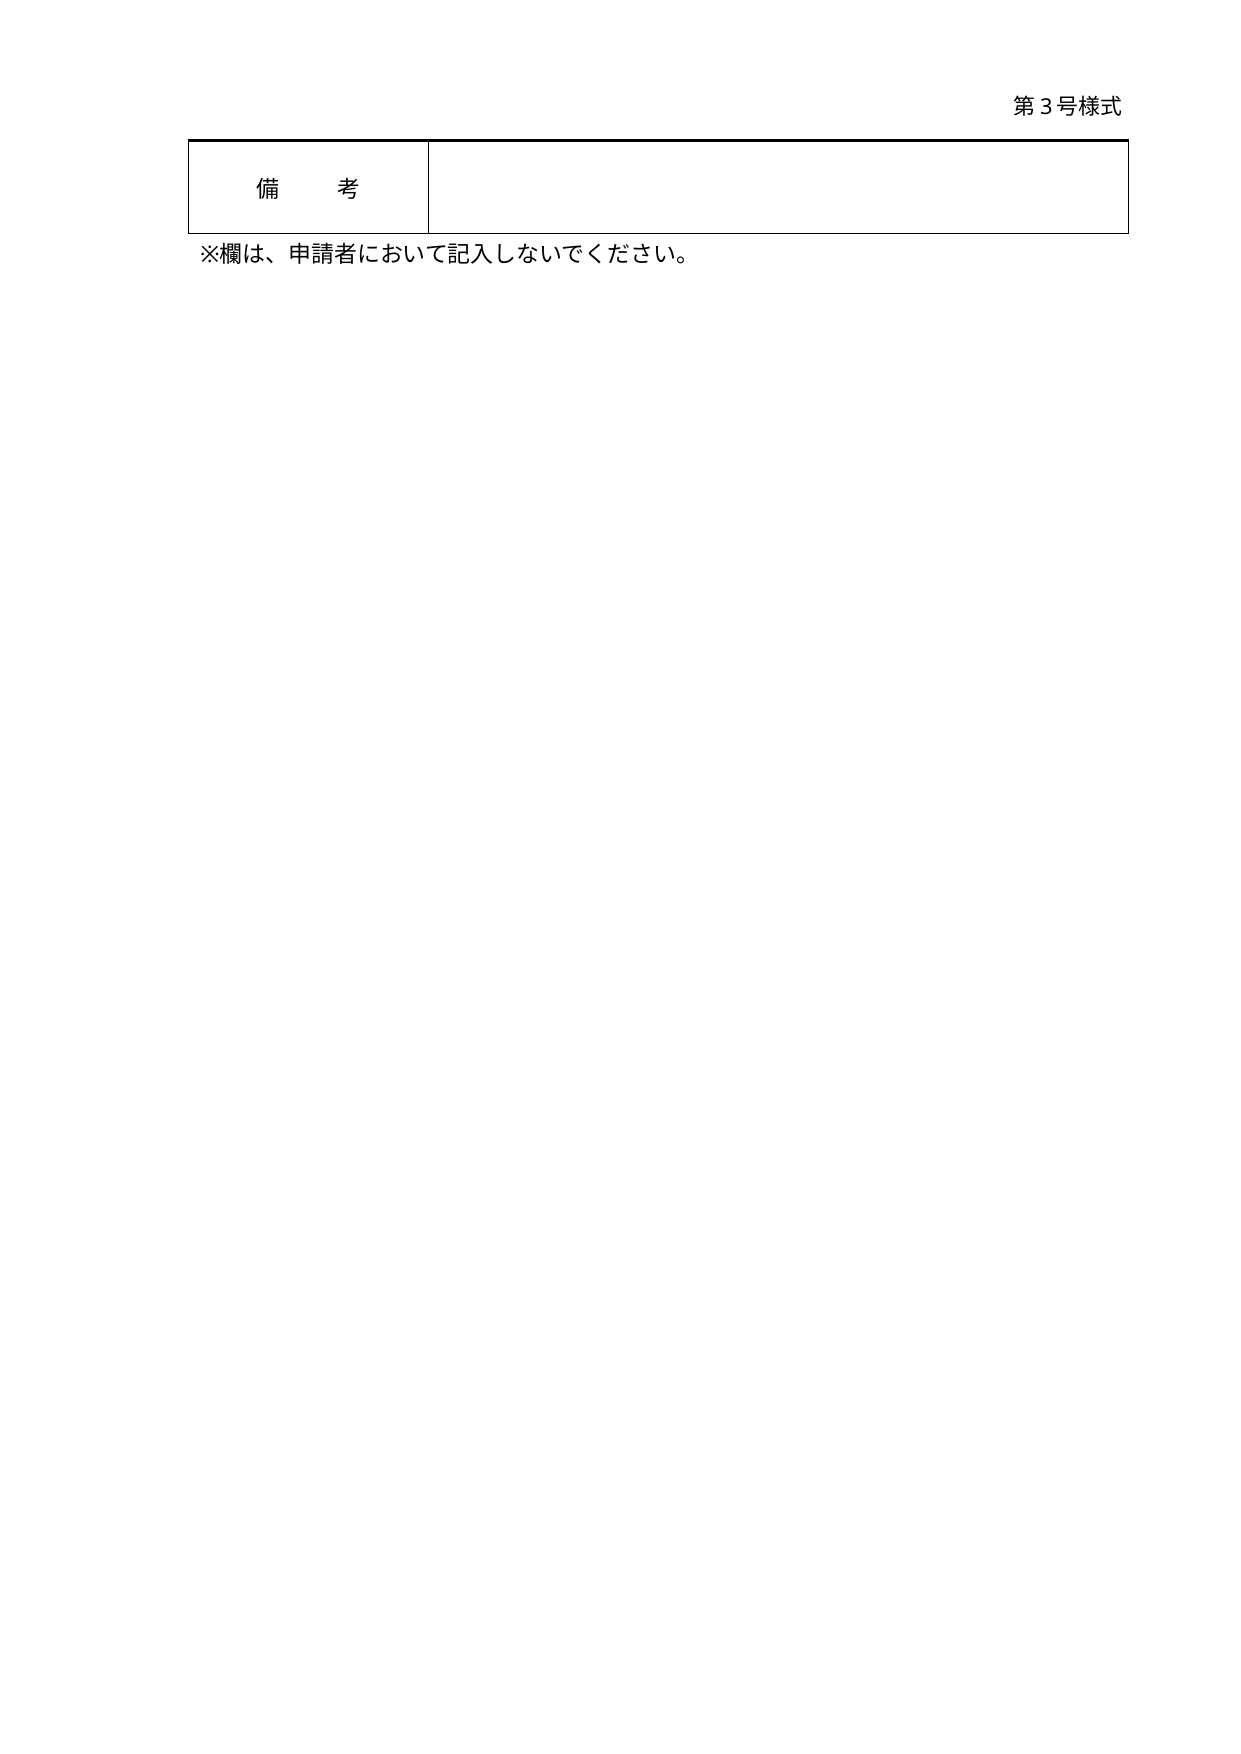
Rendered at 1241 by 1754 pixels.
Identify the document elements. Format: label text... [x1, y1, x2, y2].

table_cell 備考 [189, 142, 428, 233]
text ※欄は、申請者において記入しないでください。 [177, 234, 1111, 271]
table_cell [429, 142, 1128, 233]
